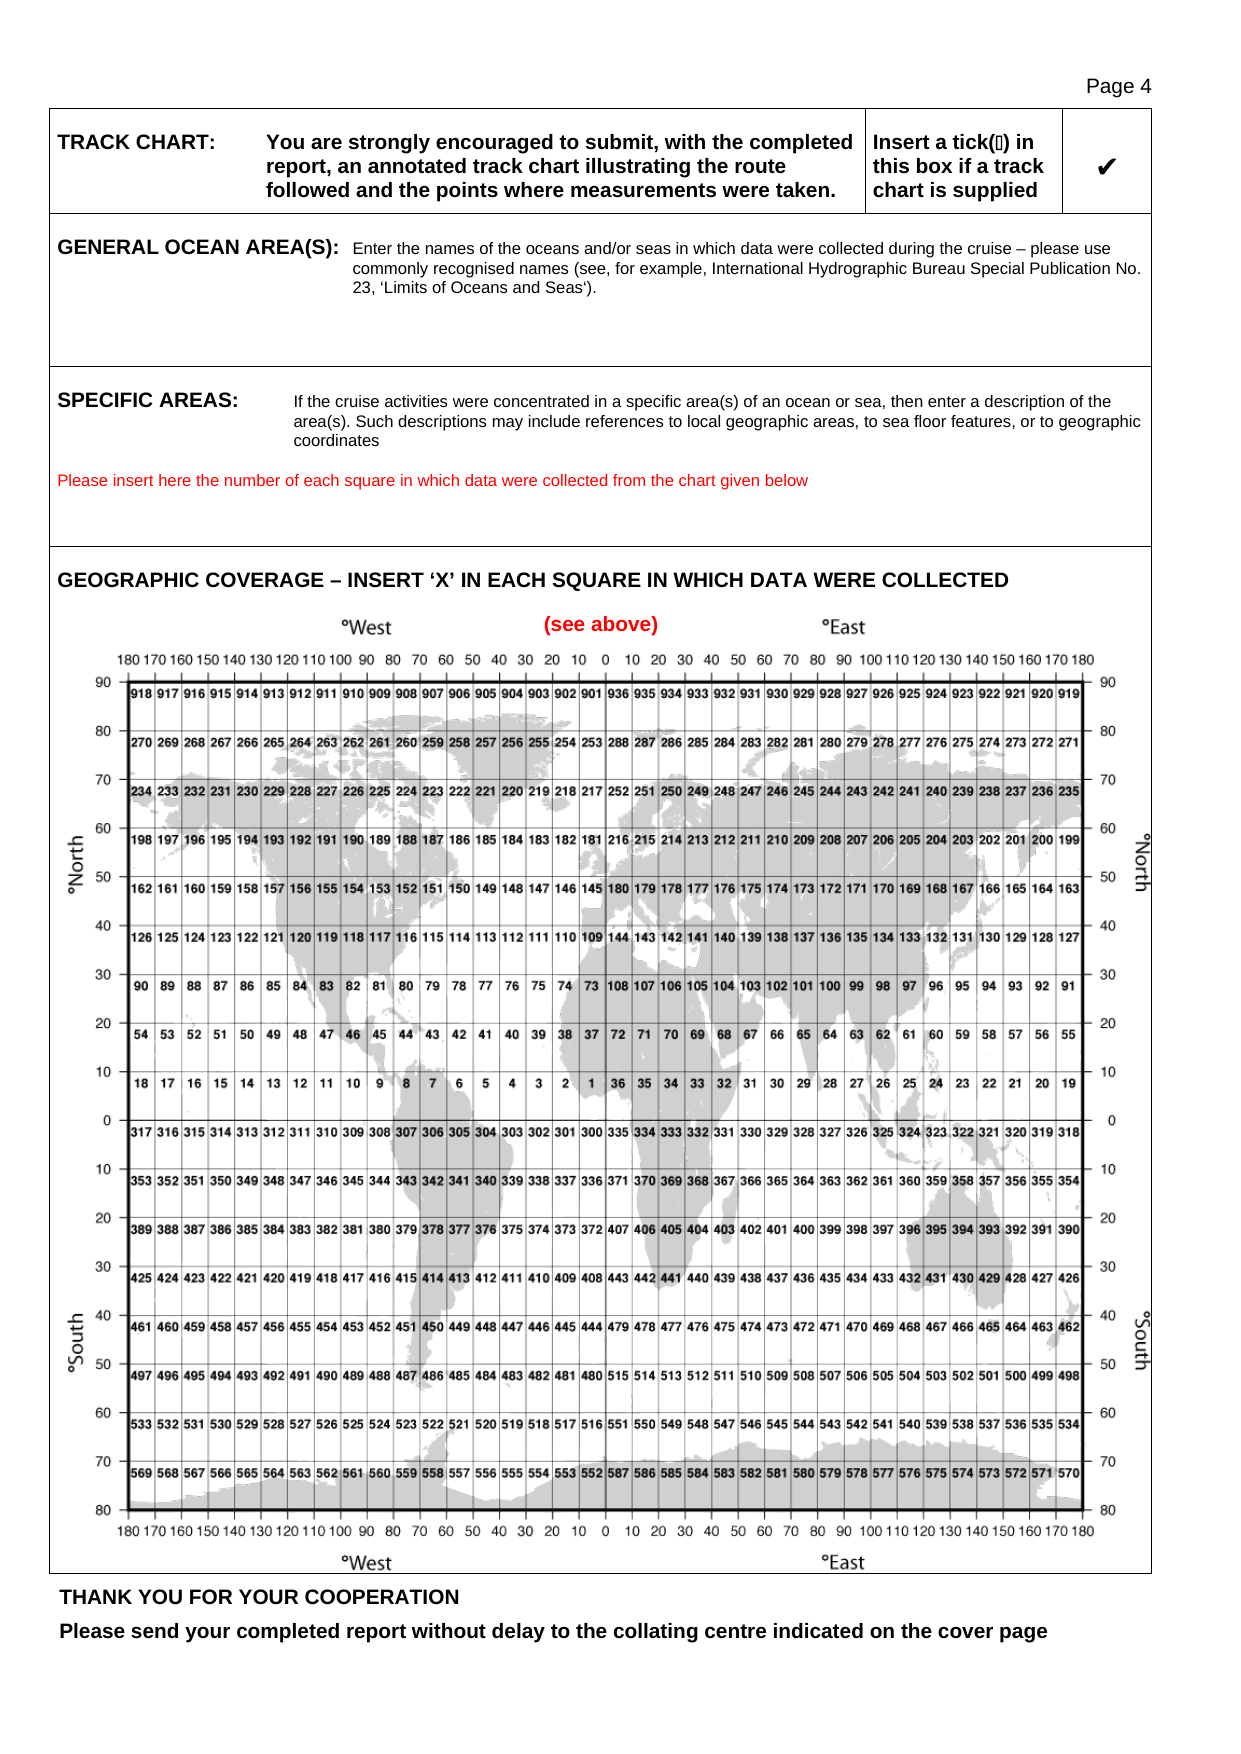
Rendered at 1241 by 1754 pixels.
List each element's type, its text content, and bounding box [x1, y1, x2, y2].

text Please send your completed report without delay to the collating centre indicated on the cover page [59, 1619, 1152, 1643]
table_header Insert a tick() in this box if a track chart is supplied [866, 109, 1062, 213]
table_header TRACK CHART: You are strongly encouraged to submit, with the completed report, an annotated track chart illustrating the route followed and the points where measurements were taken. [50, 109, 865, 213]
table_cell GENERAL OCEAN AREA(S): Enter the names of the oceans and/or seas in which data were collected during the cruise – please use commonly recognised names (see, for example, International Hydrographic Bureau Special Publication No. 23, ‘Limits of Oceans and Seas‘). [50, 214, 1151, 366]
table_header ✔ [1063, 109, 1151, 213]
table_cell SPECIFIC AREAS: If the cruise activities were concentrated in a specific area(s) of an ocean or sea, then enter a description of the area(s). Such descriptions may include references to local geographic areas, to sea floor features, or to geographic coordinates Please insert here the number of each square in which data were collected from the chart given below [50, 367, 1151, 546]
table_cell GEOGRAPHIC COVERAGE – INSERT ‘X’ IN EACH SQUARE IN WHICH DATA WERE COLLECTED (see above) [50, 547, 1151, 1573]
text THANK YOU FOR YOUR COOPERATION [59, 1585, 1152, 1609]
